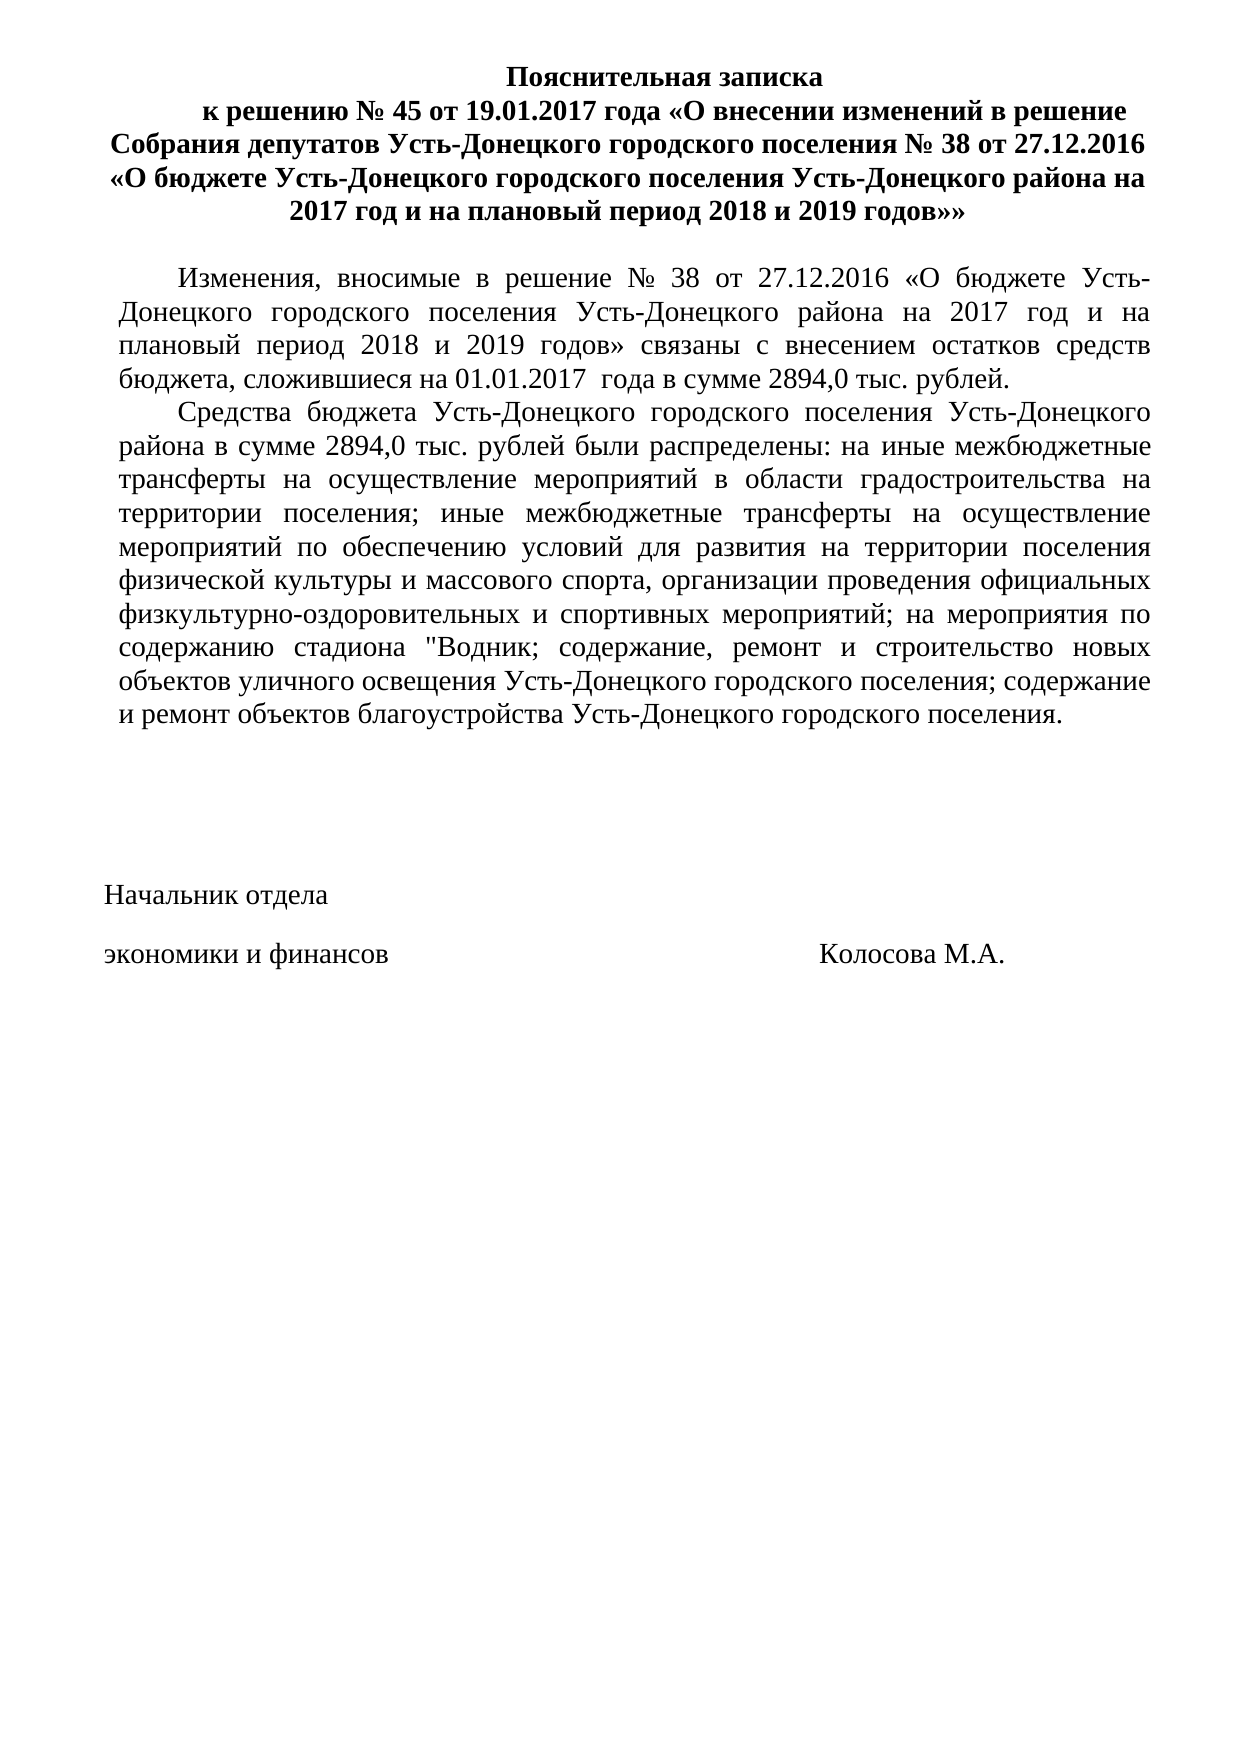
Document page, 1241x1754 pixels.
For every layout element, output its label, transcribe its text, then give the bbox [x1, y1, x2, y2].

text экономики и финансов Колосова М.А. [103, 936, 1152, 970]
text к решению № 45 от 19.01.2017 года «О внесении изменений в решение Собрания депутатов Усть-Донецкого городского поселения № 38 от 27.12.2016 «О бюджете Усть-Донецкого городского поселения Усть-Донецкого района на 2017 год и на плановый период 2018 и 2019 годов»» [103, 93, 1152, 227]
text Начальник отдела [103, 877, 1152, 910]
text Изменения, вносимые в решение № 38 от 27.12.2016 «О бюджете Усть-Донецкого городского поселения Усть-Донецкого района на 2017 год и на плановый период 2018 и 2019 годов» связаны с внесением остатков средств бюджета, сложившиеся на 01.01.2017 года в сумме 2894,0 тыс. рублей. [118, 260, 1152, 394]
text Средства бюджета Усть-Донецкого городского поселения Усть-Донецкого района в сумме 2894,0 тыс. рублей были распределены: на иные межбюджетные трансферты на осуществление мероприятий в области градостроительства на территории поселения; иные межбюджетные трансферты на осуществление мероприятий по обеспечению условий для развития на территории поселения физической культуры и массового спорта, организации проведения официальных физкультурно-оздоровительных и спортивных мероприятий; на мероприятия по содержанию стадиона "Водник; содержание, ремонт и строительство новых объектов уличного освещения Усть-Донецкого городского поселения; содержание и ремонт объектов благоустройства Усть-Донецкого городского поселения. [118, 394, 1152, 730]
text Пояснительная записка [103, 59, 1152, 93]
